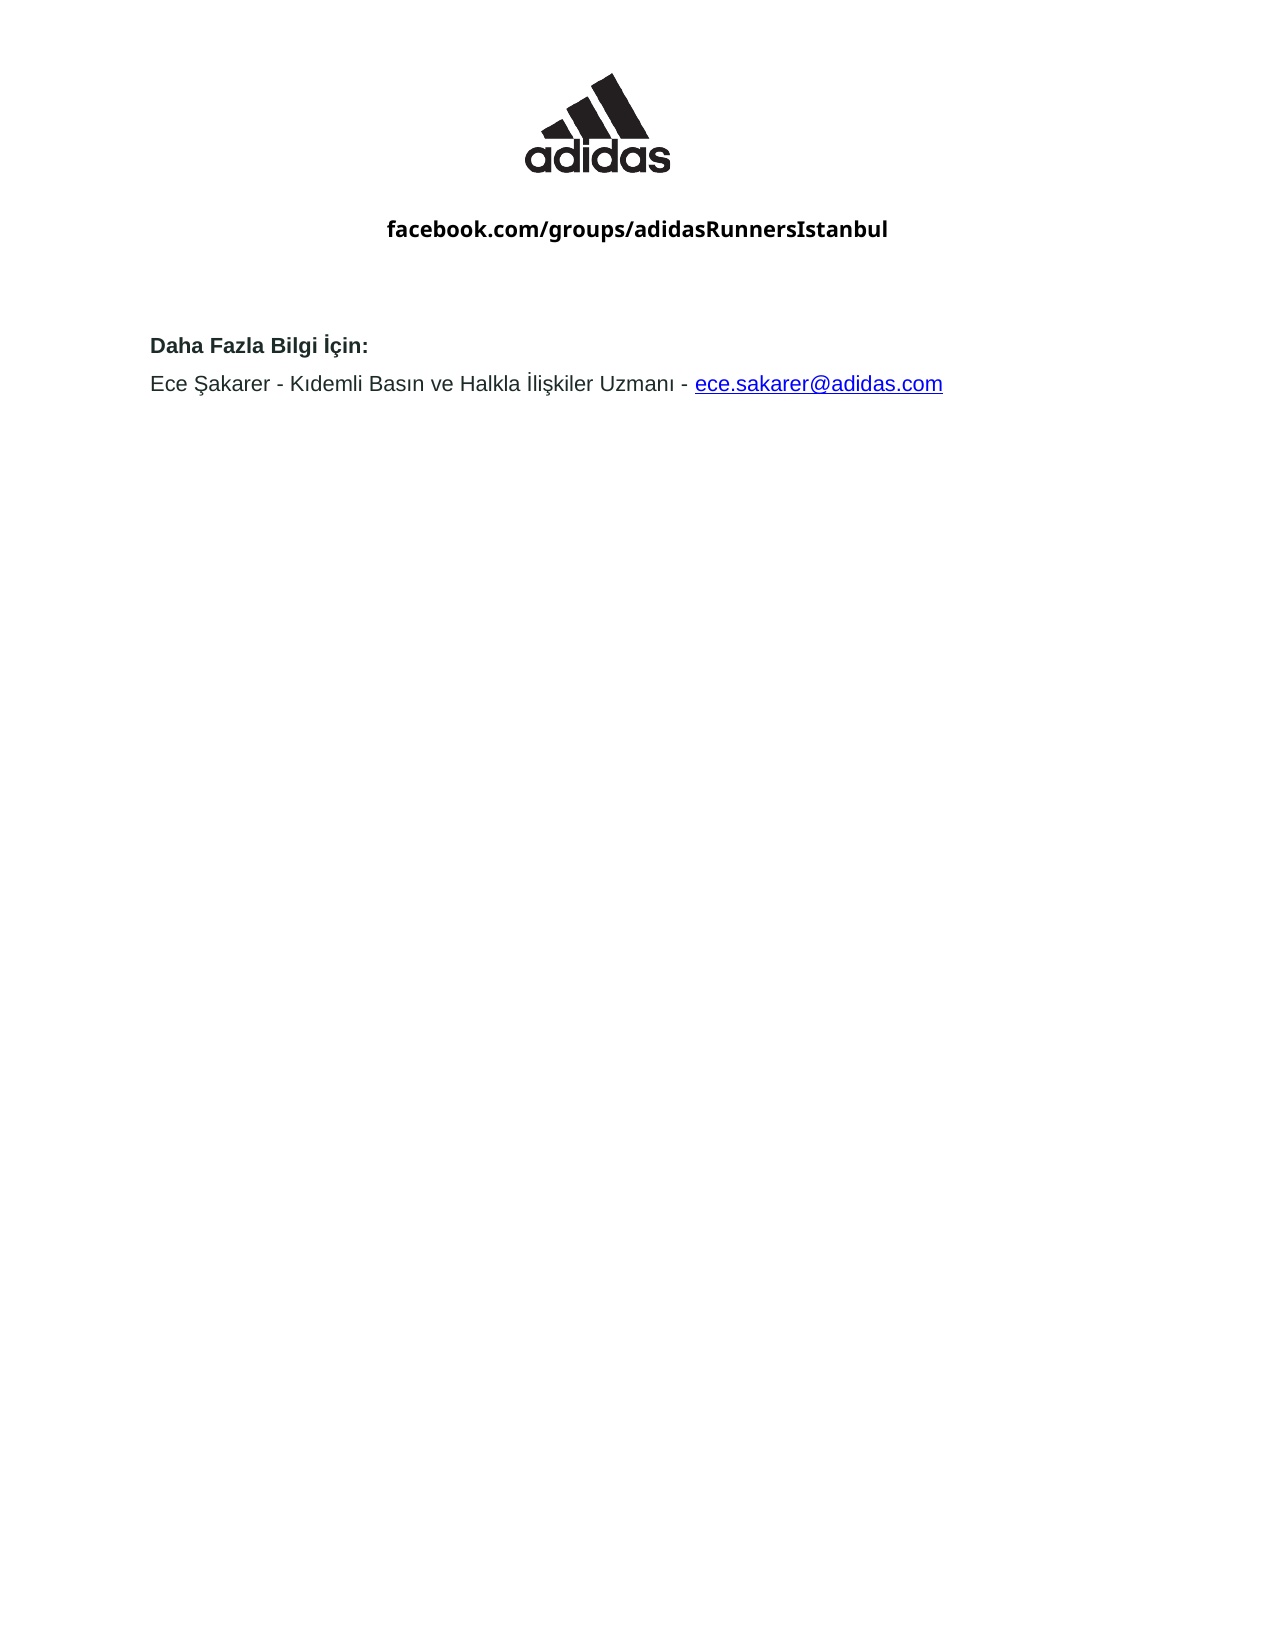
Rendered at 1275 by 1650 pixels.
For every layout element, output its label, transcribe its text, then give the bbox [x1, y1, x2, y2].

text instagram.com/adidas.turkiye twitter.com/adidasTR facebook.com/groups/adidasRunnersIstanbul [150, 214, 1125, 304]
picture [525, 73, 671, 173]
text Daha Fazla Bilgi İçin: Ece Şakarer - Kıdemli Basın ve Halkla İlişkiler Uzmanı - ece.sakarer@adidas.com [150, 333, 1125, 396]
